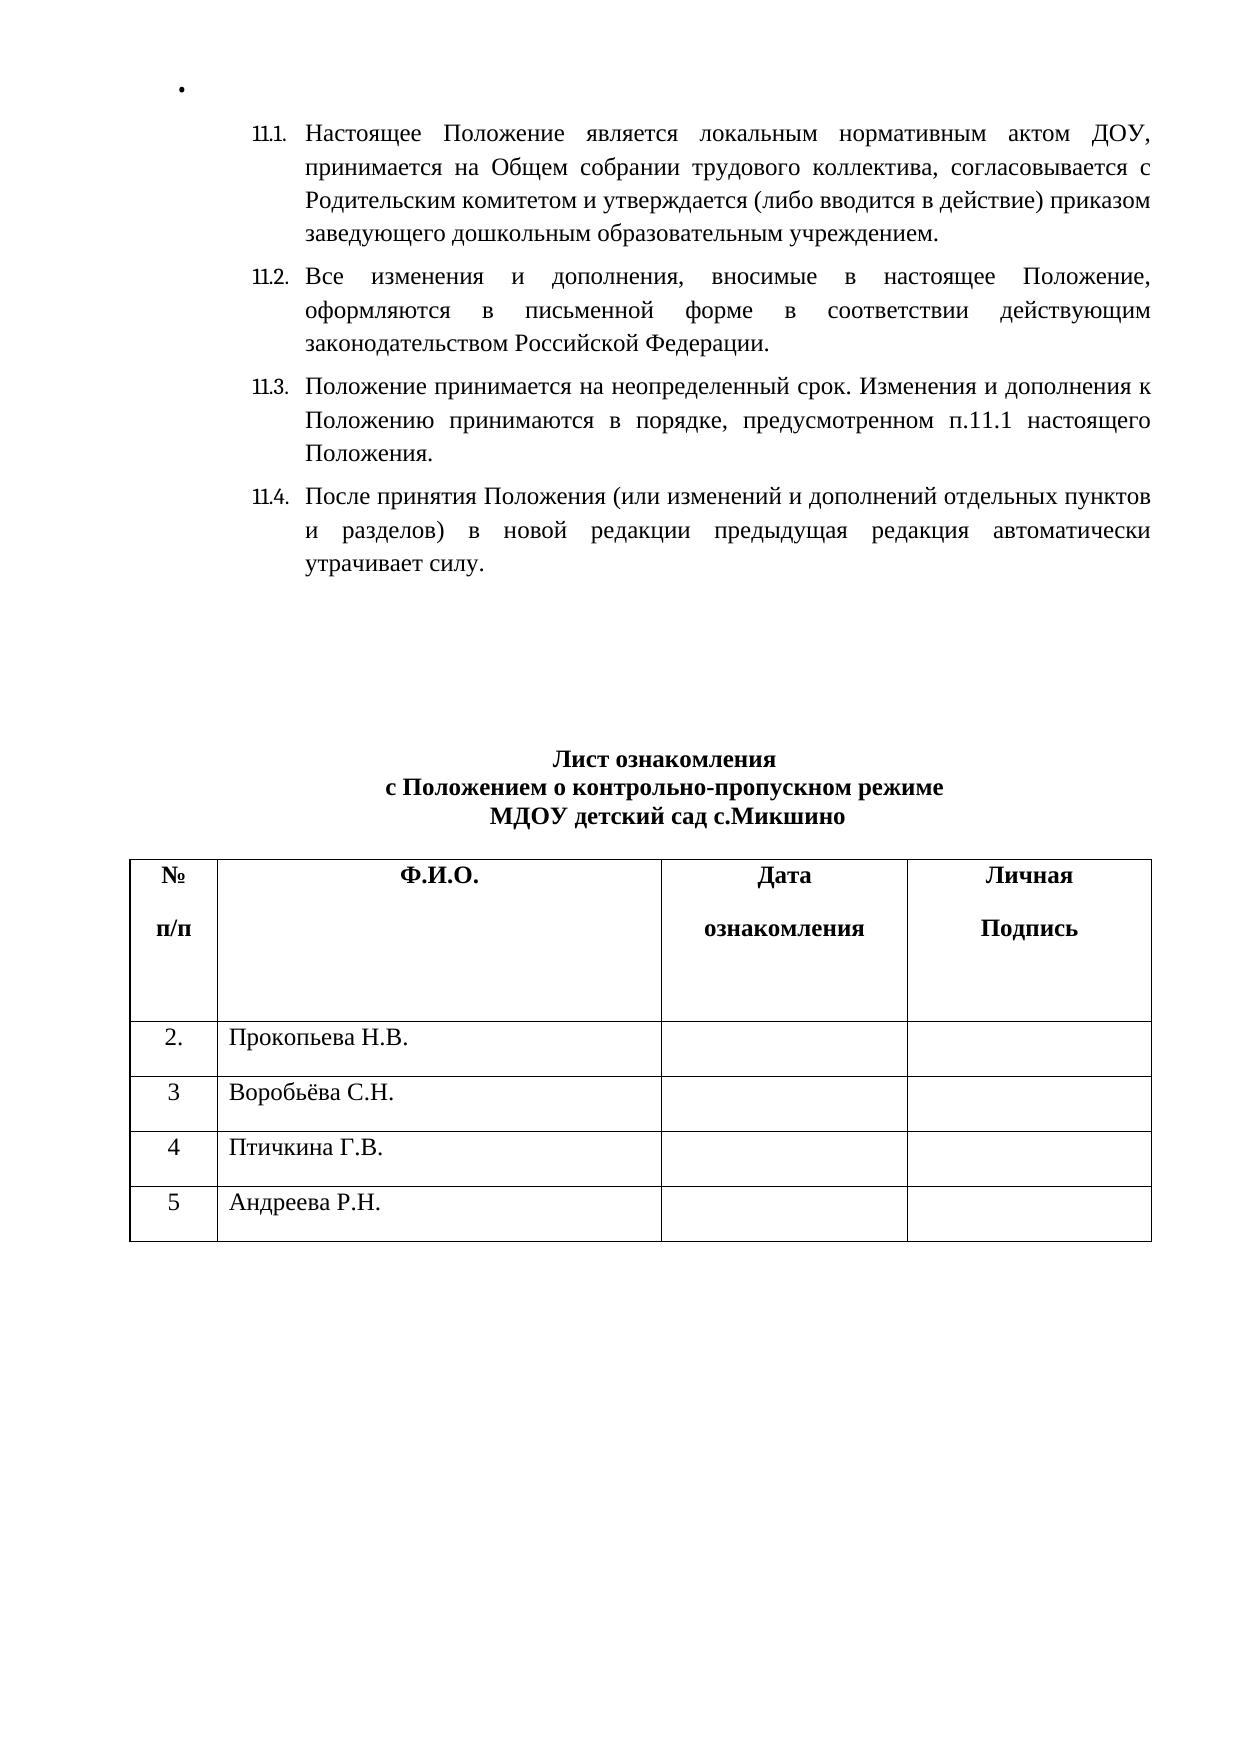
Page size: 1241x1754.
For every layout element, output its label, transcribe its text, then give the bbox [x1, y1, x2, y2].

list После принятия Положения (или изменений и дополнений отдельных пунктов и разделов) в новой редакции предыдущая редакция автоматически утрачивает силу. [252, 481, 1152, 577]
table_cell Прокопьева Н.В. [218, 1022, 661, 1076]
table_cell Воробьёва С.Н. [218, 1077, 661, 1131]
table_cell [908, 1132, 1151, 1186]
table_cell [662, 1187, 907, 1241]
table_cell [662, 1022, 907, 1076]
table_cell [908, 1022, 1151, 1076]
table_header № п/п [131, 860, 217, 1021]
list Все изменения и дополнения, вносимые в настоящее Положение, оформляются в письменной форме в соответствии действующим законодательством Российской Федерации. [252, 261, 1152, 357]
text Лист ознакомления [177, 744, 1152, 772]
table_cell 2. [131, 1022, 217, 1076]
table_cell Андреева Р.Н. [218, 1187, 661, 1241]
list Положение принимается на неопределенный срок. Изменения и дополнения к Положению принимаются в порядке, предусмотренном п.11.1 настоящего Положения. [252, 371, 1152, 467]
table_header Личная Подпись [908, 860, 1151, 1021]
list Настоящее Положение является локальным нормативным актом ДОУ, принимается на Общем собрании трудового коллектива, согласовывается с Родительским комитетом и утверждается (либо вводится в действие) приказом заведующего дошкольным образовательным учреждением. [252, 118, 1152, 247]
table_header Ф.И.О. [218, 860, 661, 1021]
table_cell 5 [131, 1187, 217, 1241]
table_cell Птичкина Г.В. [218, 1132, 661, 1186]
table_cell 3 [131, 1077, 217, 1131]
table_cell [908, 1077, 1151, 1131]
table_cell 4 [131, 1132, 217, 1186]
table_header Дата ознакомления [662, 860, 907, 1021]
table_cell [662, 1132, 907, 1186]
table_cell [908, 1187, 1151, 1241]
text МДОУ детский сад с.Микшино [177, 801, 1152, 830]
table_cell [662, 1077, 907, 1131]
text с Положением о контрольно-пропускном режиме [177, 772, 1152, 801]
